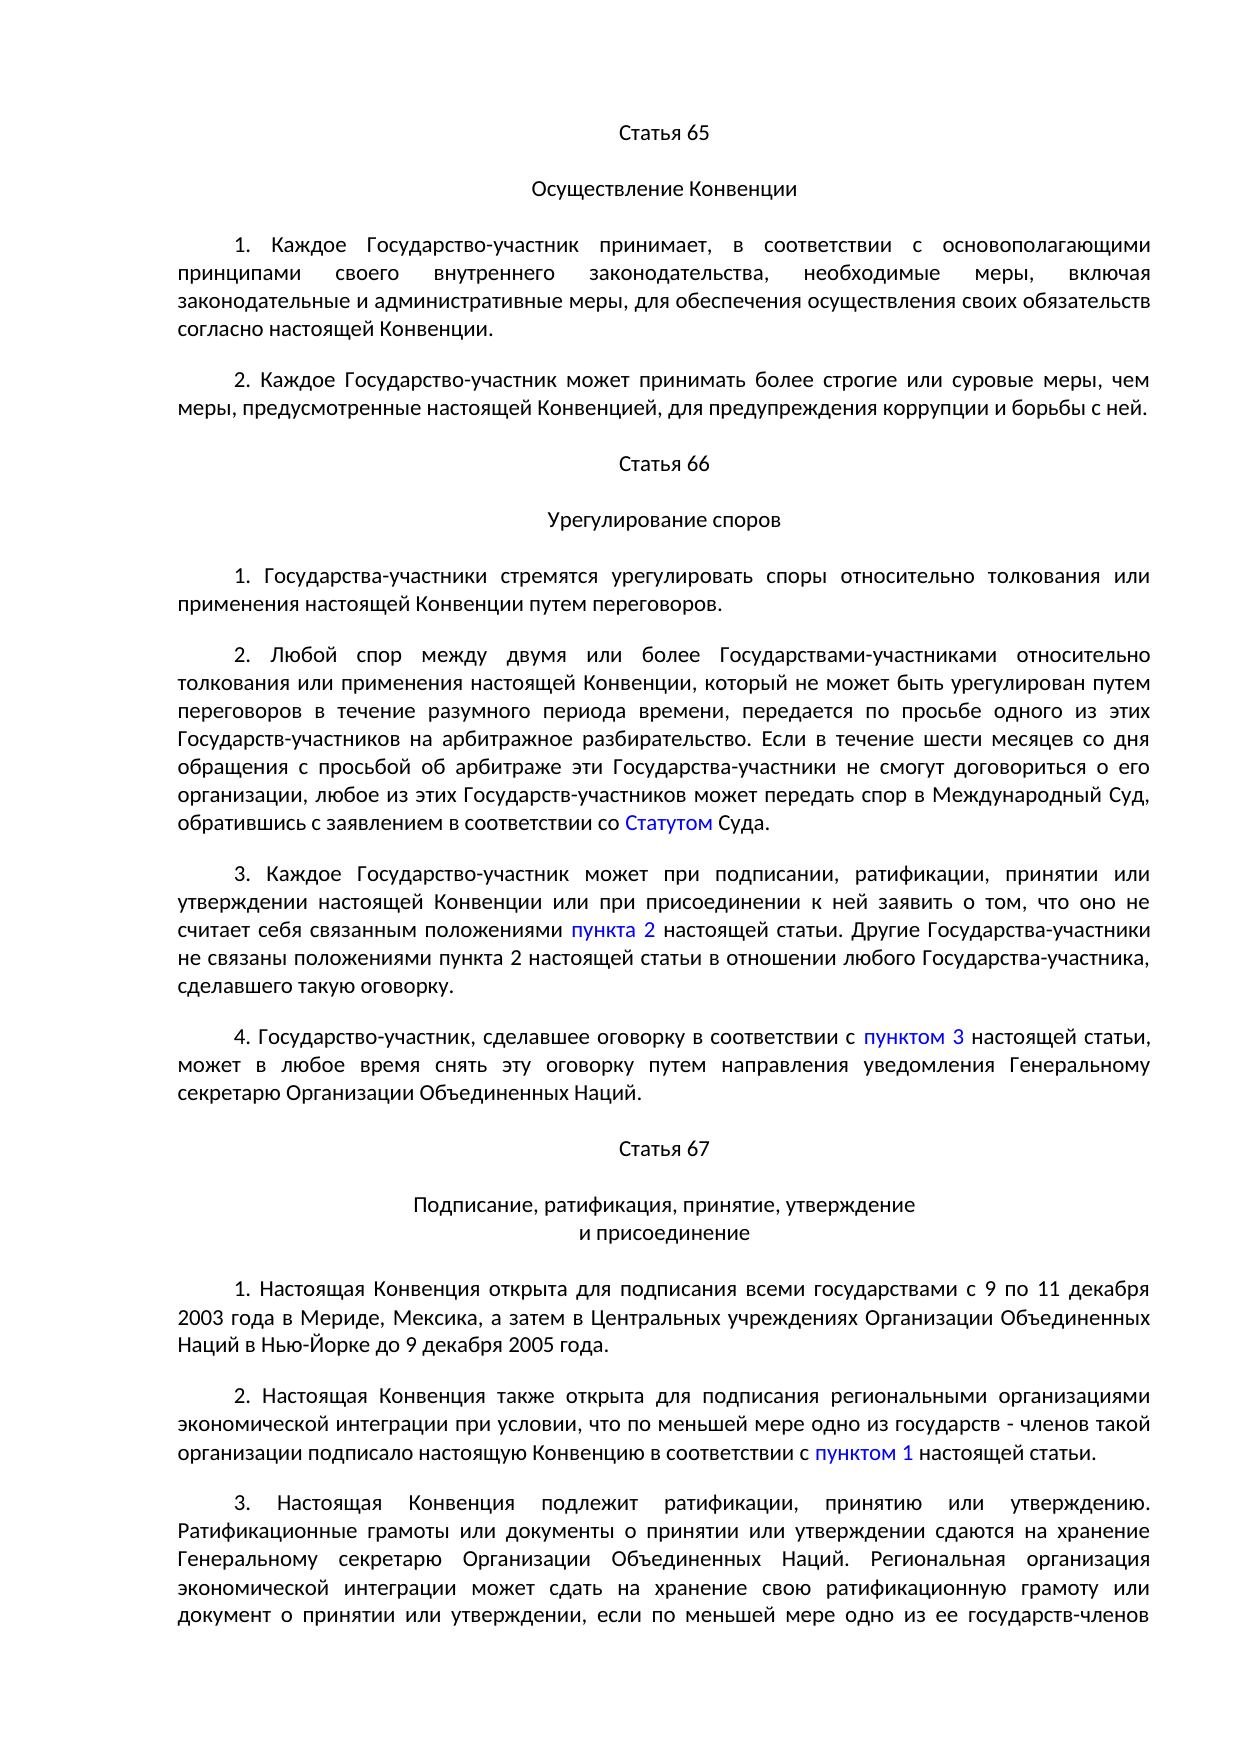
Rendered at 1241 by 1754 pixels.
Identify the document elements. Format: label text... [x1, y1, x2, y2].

text и присоединение [177, 1218, 1152, 1247]
text 1. Каждое Государство-участник принимает, в соответствии с основополагающими принципами своего внутреннего законодательства, необходимые меры, включая законодательные и административные меры, для обеспечения осуществления своих обязательств согласно настоящей Конвенции. [177, 230, 1152, 342]
text Статья 66 [177, 449, 1152, 477]
text Статья 67 [177, 1134, 1152, 1162]
text Подписание, ратификация, принятие, утверждение [177, 1191, 1152, 1218]
text 1. Государства-участники стремятся урегулировать споры относительно толкования или применения настоящей Конвенции путем переговоров. [177, 561, 1152, 617]
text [177, 1488, 1152, 1629]
text 2. Любой спор между двумя или более Государствами-участниками относительно толкования или применения настоящей Конвенции, который не может быть урегулирован путем переговоров в течение разумного периода времени, передается по просьбе одного из этих Государств-участников на арбитражное разбирательство. Если в течение шести месяцев со дня обращения с просьбой об арбитраже эти Государства-участники не смогут договориться о его организации, любое из этих Государств-участников может передать спор в Международный Суд, обратившись с заявлением в соответствии со Статутом Суда. [177, 640, 1152, 836]
text 1. Настоящая Конвенция открыта для подписания всеми государствами с 9 по 11 декабря 2003 года в Мериде, Мексика, а затем в Центральных учреждениях Организации Объединенных Наций в Нью-Йорке до 9 декабря 2005 года. [177, 1274, 1152, 1359]
text Статья 65 [177, 118, 1152, 146]
text 3. Каждое Государство-участник может при подписании, ратификации, принятии или утверждении настоящей Конвенции или при присоединении к ней заявить о том, что оно не считает себя связанным положениями пункта 2 настоящей статьи. Другие Государства-участники не связаны положениями пункта 2 настоящей статьи в отношении любого Государства-участника, сделавшего такую оговорку. [177, 859, 1152, 999]
text 4. Государство-участник, сделавшее оговорку в соответствии с пунктом 3 настоящей статьи, может в любое время снять эту оговорку путем направления уведомления Генеральному секретарю Организации Объединенных Наций. [177, 1022, 1152, 1106]
text 2. Каждое Государство-участник может принимать более строгие или суровые меры, чем меры, предусмотренные настоящей Конвенцией, для предупреждения коррупции и борьбы с ней. [177, 365, 1152, 421]
text Урегулирование споров [177, 505, 1152, 533]
text Осуществление Конвенции [177, 174, 1152, 202]
text 2. Настоящая Конвенция также открыта для подписания региональными организациями экономической интеграции при условии, что по меньшей мере одно из государств - членов такой организации подписало настоящую Конвенцию в соответствии с пунктом 1 настоящей статьи. [177, 1382, 1152, 1466]
